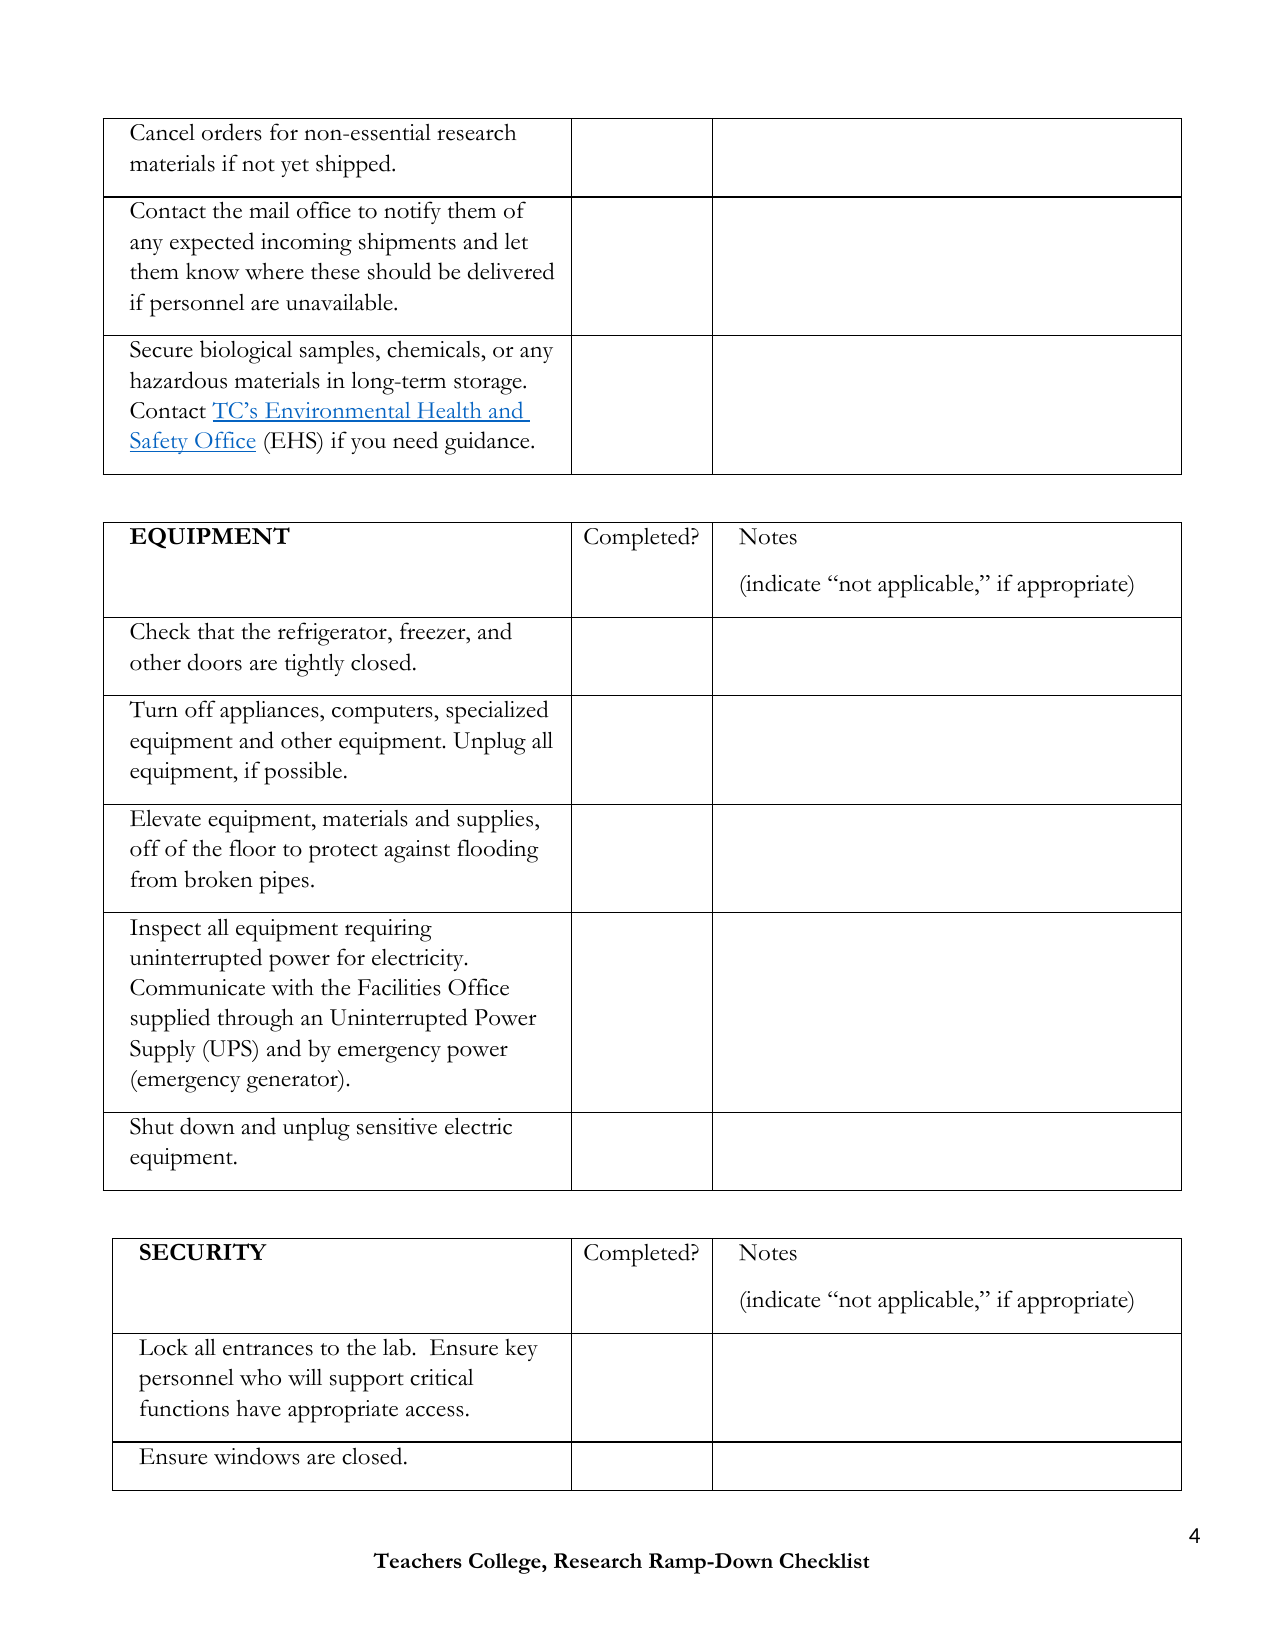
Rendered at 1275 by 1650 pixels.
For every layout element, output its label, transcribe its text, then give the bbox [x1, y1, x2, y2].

table_cell Ensure windows are closed. [113, 1443, 571, 1489]
table_cell [572, 618, 712, 695]
table_header SECURITY [113, 1239, 571, 1333]
table_cell [572, 913, 712, 1112]
table_cell Inspect all equipment requiring uninterrupted power for electricity. Communicate with the Facilities Office supplied through an Uninterrupted Power Supply (UPS) and by emergency power (emergency generator). [104, 913, 571, 1112]
table_cell Secure biological samples, chemicals, or any hazardous materials in long-term storage. Contact TC’s Environmental Health and Safety Office (EHS) if you need guidance. [104, 336, 571, 474]
table_cell [713, 1113, 1181, 1190]
table_cell Shut down and unplug sensitive electric equipment. [104, 1113, 571, 1190]
table_cell [572, 119, 712, 196]
table_cell [572, 805, 712, 912]
table_cell Lock all entrances to the lab. Ensure key personnel who will support critical functions have appropriate access. [113, 1334, 571, 1441]
table_cell [713, 336, 1181, 474]
table_header Completed? [572, 523, 712, 617]
table_cell [713, 805, 1181, 912]
table_cell [713, 198, 1181, 335]
table_cell [713, 119, 1181, 196]
table_cell Cancel orders for non-essential research materials if not yet shipped. [104, 119, 571, 196]
table_cell [713, 618, 1181, 695]
table_cell Contact the mail office to notify them of any expected incoming shipments and let them know where these should be delivered if personnel are unavailable. [104, 198, 571, 335]
table_cell [713, 1334, 1181, 1441]
table_cell [572, 336, 712, 474]
table_cell Check that the refrigerator, freezer, and other doors are tightly closed. [104, 618, 571, 695]
table_cell [713, 1443, 1181, 1489]
table_header Notes (indicate “not applicable,” if appropriate) [713, 523, 1181, 617]
table_cell [572, 1334, 712, 1441]
table_header Completed? [572, 1239, 712, 1333]
table_cell [572, 198, 712, 335]
table_header Notes (indicate “not applicable,” if appropriate) [713, 1239, 1181, 1333]
table_cell [572, 1113, 712, 1190]
table_cell [572, 1443, 712, 1489]
table_cell [572, 696, 712, 804]
table_cell [713, 913, 1181, 1112]
table_header EQUIPMENT [104, 523, 571, 617]
table_cell Turn off appliances, computers, specialized equipment and other equipment. Unplug all equipment, if possible. [104, 696, 571, 804]
table_cell [713, 696, 1181, 804]
table_cell Elevate equipment, materials and supplies, off of the floor to protect against flooding from broken pipes. [104, 805, 571, 912]
